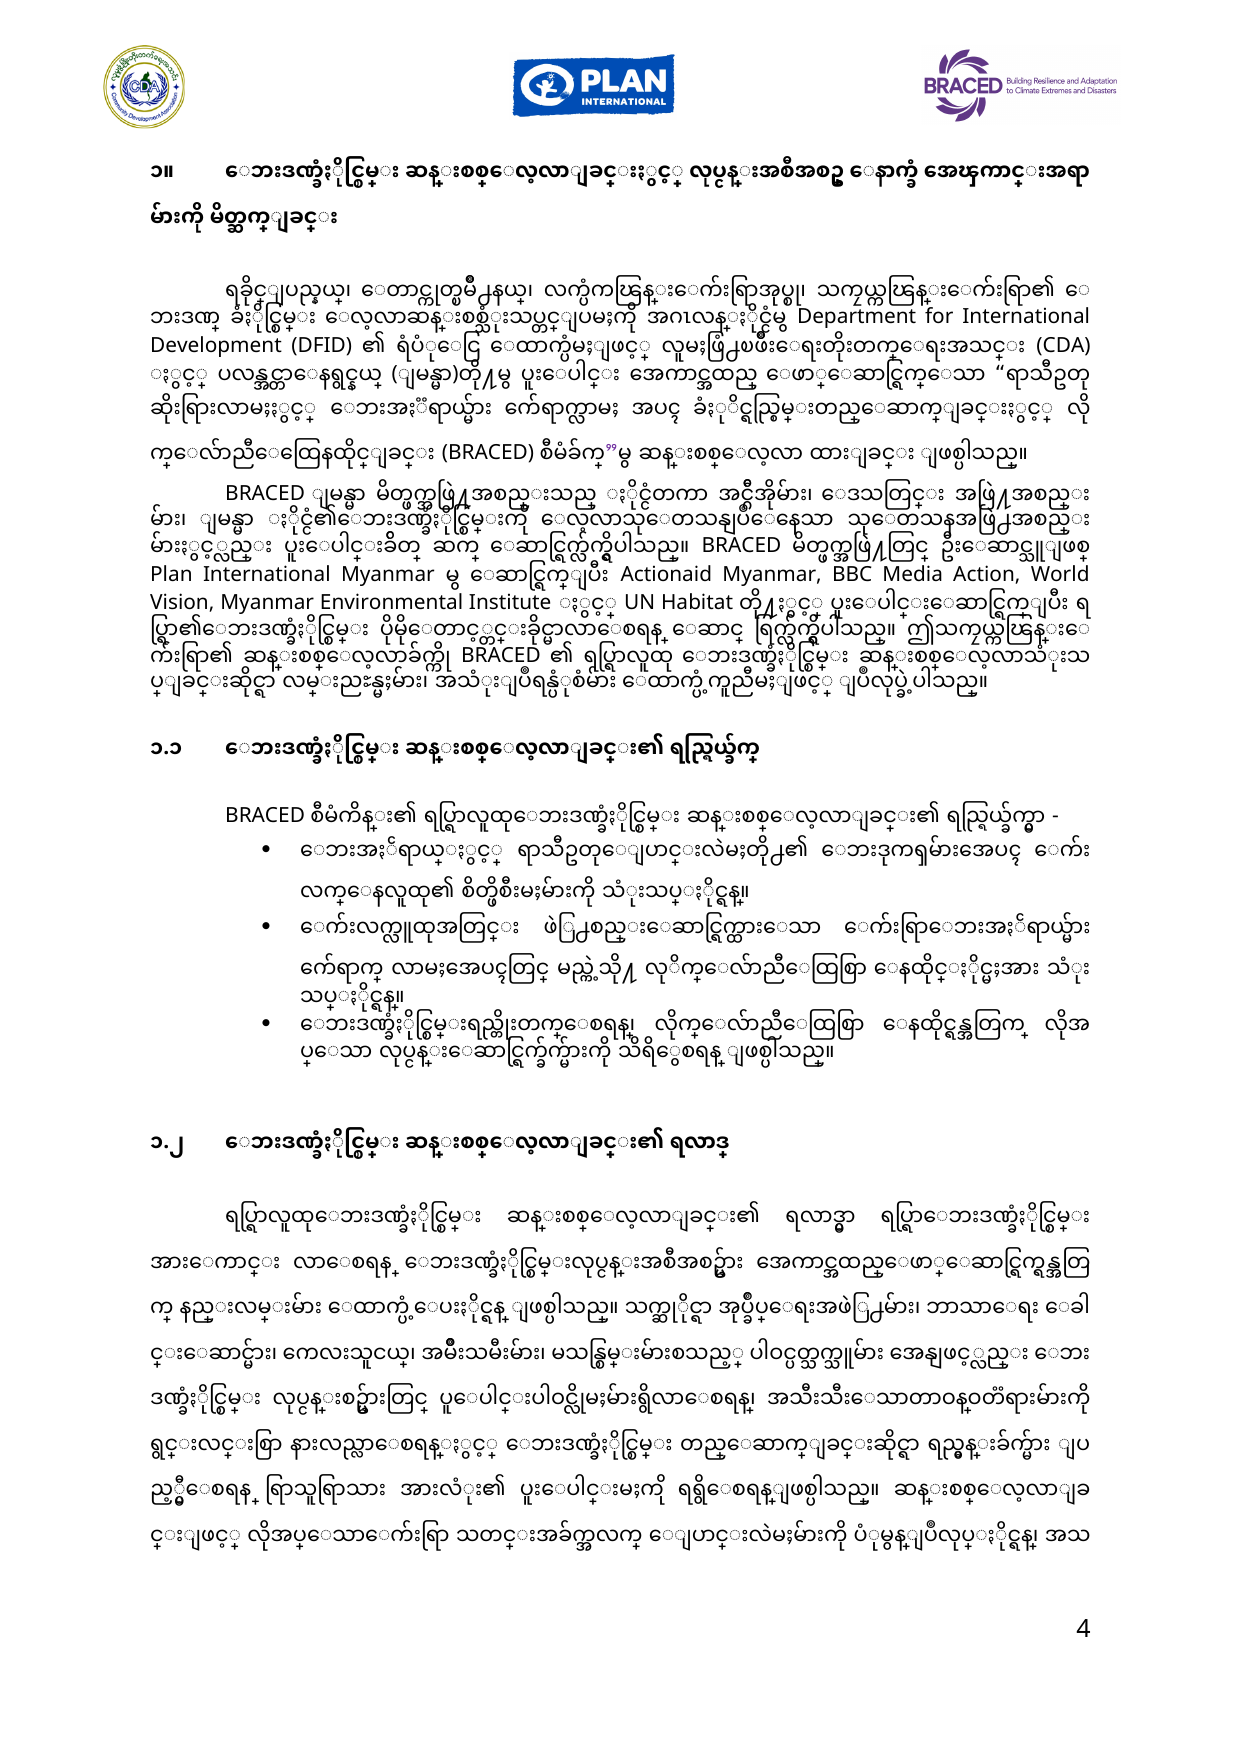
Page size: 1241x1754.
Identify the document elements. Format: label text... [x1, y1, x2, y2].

picture [509, 52, 678, 120]
text BRACED ျမန္မာ မိတ္ဖက္အဖြဲ႔အစည္းသည္ ႏိုင္ငံတကာ အင္ဂ်ီအိုမ်ား၊ ေဒသတြင္း အဖြဲ႔အစည္းမ်ား၊ ျမန္မာ ႏိုင္ငံ၏ေဘးဒဏ္ခံႏိုင္စြမ္းကို ေလ့လာသုေတသနျပဳေနေသာ သုေတသနအဖြဲ႕အစည္းမ်ားႏွင့္လည္း ပူးေပါင္းခ်ိတ္ ဆက္ ေဆာင္ရြက္လ်က္ရွိပါသည္။ BRACED မိတ္ဖက္အဖြဲ႔တြင္ ဦးေဆာင္သူျဖစ္ Plan International Myanmar မွ ေဆာင္ရြက္ျပီး Actionaid Myanmar, BBC Media Action, World Vision, Myanmar Environmental Institute ႏွင့္ UN Habitat တို႔ႏွင့္ ပူးေပါင္းေဆာင္ရြက္ျပီး ရပ္ရြာ၏ေဘးဒဏ္ခံႏိုင္စြမ္း ပိုမိုေတာင့္တင္းခိုင္မာလာေစရန္ ေဆာင္ ရြက္လ်က္ရွိပါသည္။ ဤသကၠယ္ကၽြန္းေက်းရြာ၏ ဆန္းစစ္ေလ့လာခ်က္ကို BRACED ၏ ရပ္ရြာလူထု ေဘးဒဏ္ခံႏိုင္စြမ္း ဆန္းစစ္ေလ့လာသံုးသပ္ျခင္းဆိုင္ရာ လမ္းညႊန္မႈမ်ား၊ အသံုးျပဳရန္ပံုစံမ်ား ေထာက္ပံ့ကူညီမႈျဖင့္ ျပဳလုပ္ခဲ့ပါသည္။ [150, 478, 1090, 693]
list ေက်းလက္လူထုအတြင္း ဖဲြ႕စည္းေဆာင္ရြက္ထားေသာ ေက်းရြာေဘးအႏၲရာယ္မ်ား က်ေရာက္ လာမႈအေပၚတြင္ မည္ကဲ့သို႔ လုိက္ေလ်ာညီေထြစြာ ေနထိုင္ႏိုင္မႈအား သံုးသပ္ႏိုင္ရန္။ [262, 906, 1090, 1007]
text BRACED စီမံကိန္း၏ ရပ္ရြာလူထုေဘးဒဏ္ခံႏိုင္စြမ္း ဆန္းစစ္ေလ့လာျခင္း၏ ရည္ရြယ္ခ်က္မွာ - [150, 801, 442, 829]
picture [103, 45, 185, 129]
text BRACED စီမံကိန္း၏ ရပ္ရြာလူထုေဘးဒဏ္ခံႏိုင္စြမ္း ဆန္းစစ္ေလ့လာျခင္း၏ ရည္ရြယ္ခ်က္မွာ - [442, 801, 632, 829]
text BRACED စီမံကိန္း၏ ရပ္ရြာလူထုေဘးဒဏ္ခံႏိုင္စြမ္း ဆန္းစစ္ေလ့လာျခင္း၏ ရည္ရြယ္ခ်က္မွာ - [632, 801, 965, 829]
text ၁။ ေဘးဒဏ္ခံႏိုင္စြမ္း ဆန္းစစ္ေလ့လာျခင္းႏွင့္ လုပ္ငန္းအစီအစဥ္ ေနာက္ခံ အေၾကာင္းအရာမ်ားကို မိတ္ဆက္ျခင္း [150, 150, 1090, 241]
text ၁.၂ ေဘးဒဏ္ခံႏိုင္စြမ္း ဆန္းစစ္ေလ့လာျခင္း၏ ရလာဒ္ [150, 1121, 1090, 1167]
list ေဘးဒဏ္ခံႏိုင္စြမ္းရည္တိုးတက္ေစရန္၊ လိုက္ေလ်ာညီေထြစြာ ေနထိုင္ရန္အတြက္ လိုအပ္ေသာ လုပ္ငန္းေဆာင္ရြက္ခ်က္မ်ားကို သိရိွေစရန္ ျဖစ္ပါသည္။ [262, 1011, 1090, 1063]
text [150, 1195, 1090, 1559]
picture [920, 45, 1122, 125]
text ၁.၁ ေဘးဒဏ္ခံႏိုင္စြမ္း ဆန္းစစ္ေလ့လာျခင္း၏ ရည္ရြယ္ခ်က္ [150, 727, 1090, 772]
text ရခိုင္ျပည္နယ္၊ ေတာင္ကုတ္ၿမိဳ႕နယ္၊ လက္ပံကၽြန္းေက်းရြာအုပ္စု၊ သကၠယ္ကၽြန္းေက်းရြာ၏ ေဘးဒဏ္ ခံႏိုင္စြမ္း ေလ့လာဆန္းစစ္သံုးသပ္တင္ျပမႈကို အဂၤလန္ႏိုင္ငံမွ Department for International Development (DFID) ၏ ရံပံုေငြ ေထာက္ပံမႈျဖင့္ လူမႈဖြံ႕ၿဖိဳးေရးတိုးတက္ေရးအသင္း (CDA) ႏွင့္ ပလန္အင္တာေနရွင္နယ္ (ျမန္မာ)တို႔မွ ပူးေပါင္း အေကာင္အထည္ ေဖာ္ေဆာင္ရြက္ေသာ “ရာသီဥတုဆိုးရြားလာမႈႏွင့္ ေဘးအႏၱရာယ္မ်ား က်ေရာက္လာမႈ အပၚ ခံႏုိင္ရည္စြမ္းတည္ေဆာက္ျခင္းႏွင့္ လိုက္ေလ်ာညီေထြေနထိုင္ျခင္း (BRACED) စီမံခ်က္”မွ ဆန္းစစ္ေလ့လာ ထားျခင္း ျဖစ္ပါသည္။ [150, 277, 1090, 478]
list ေဘးအႏၲရာယ္ႏွင့္ ရာသီဥတုေျပာင္းလဲမႈတို႕၏ ေဘးဒုကၡမ်ားအေပၚ ေက်းလက္ေနလူထု၏ စိတ္ဖိစီးမႈမ်ားကို သံုးသပ္ႏိုင္ရန္။ [262, 829, 1090, 902]
